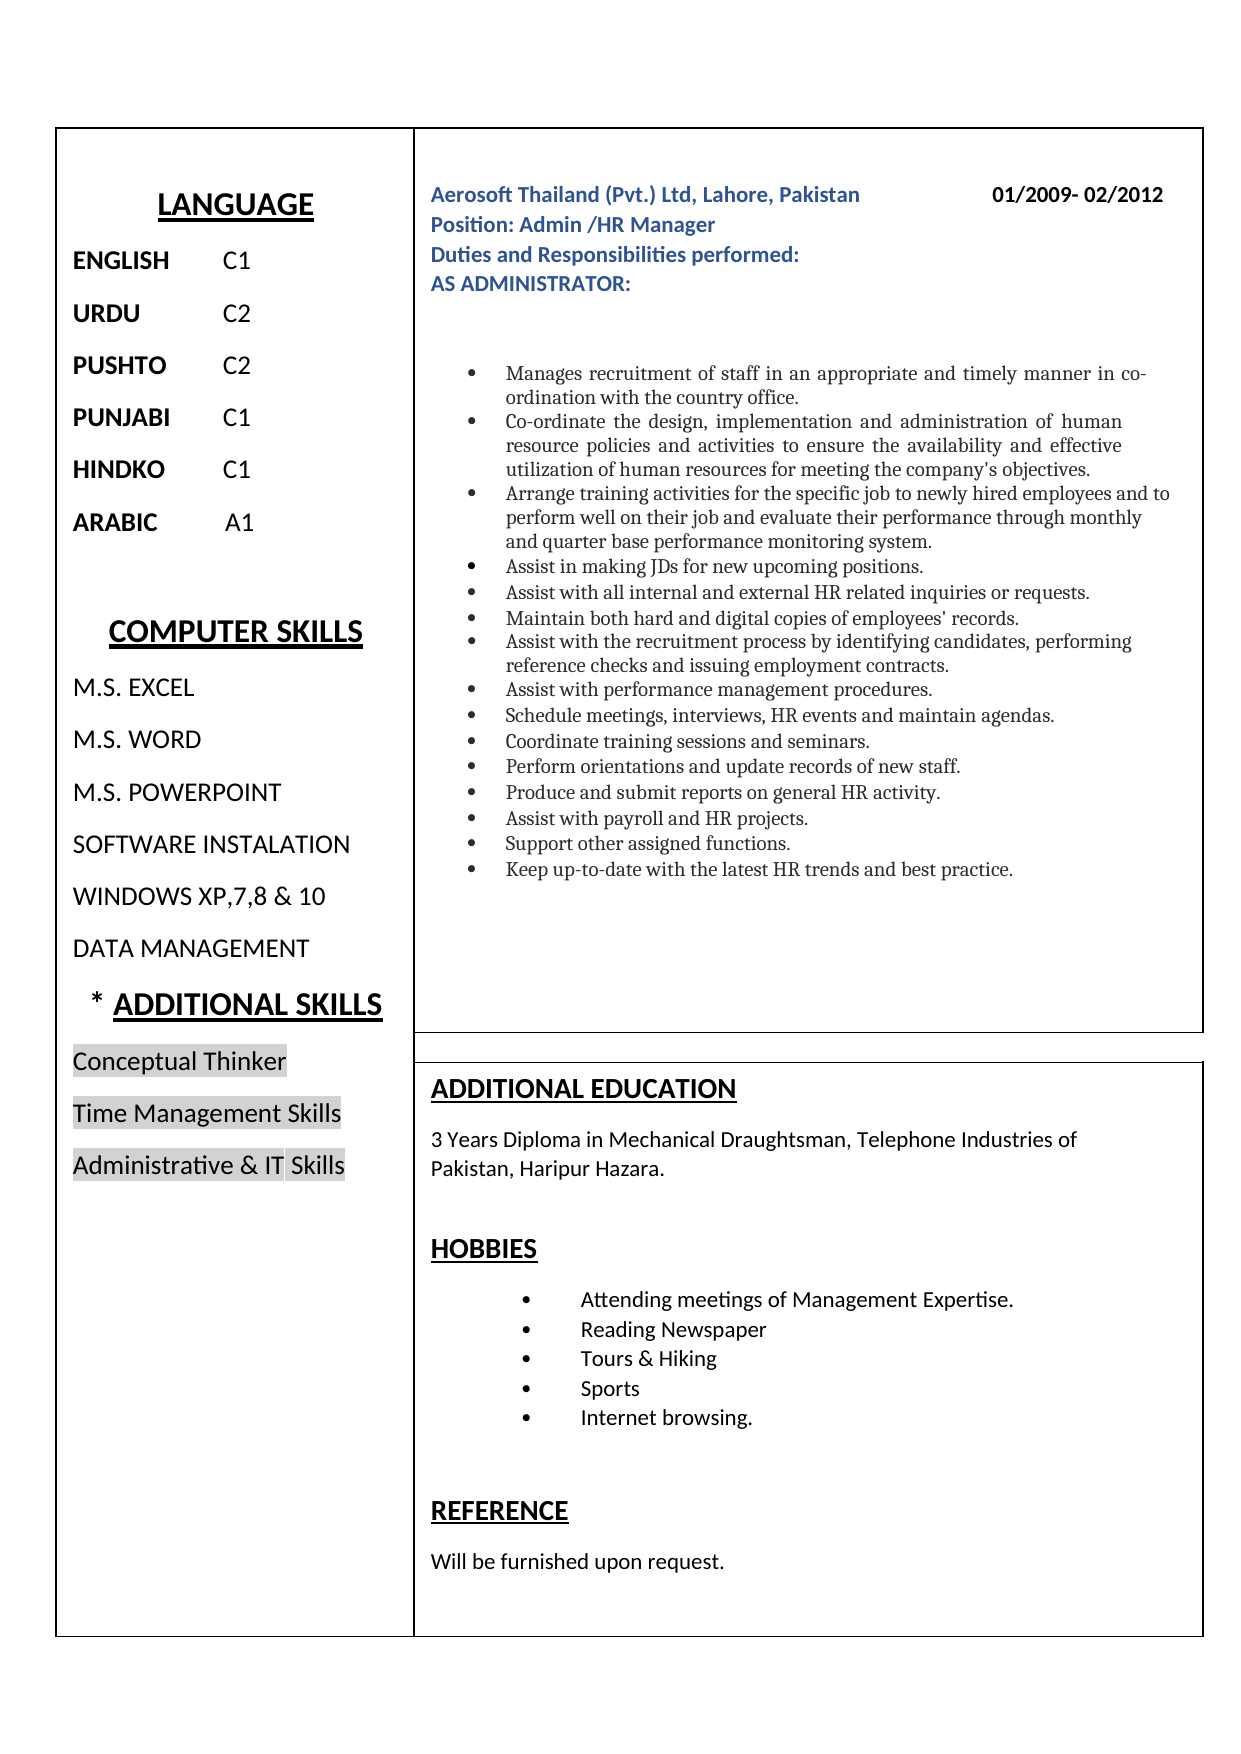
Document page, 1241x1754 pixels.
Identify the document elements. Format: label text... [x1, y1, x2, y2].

table_cell [415, 1033, 1203, 1061]
table_header Aerosoft Thailand (Pvt.) Ltd, Lahore, Pakistan 01/2009- 02/2012 Position: Admin /HR Manager Duties and Responsibilities performed: AS ADMINISTRATOR: Manages recruitment of staff in an appropriate and timely manner in co- ordination with the country office. Co-ordinate the design, implementation and administration of human resource policies and activities to ensure the availability and effective utilization of human resources for meeting the company's objectives. Arrange training activities for the specific job to newly hired employees and to perform well on their job and evaluate their performance through monthly and quarter base performance monitoring system. Assist in making JDs for new upcoming positions. Assist with all internal and external HR related inquiries or requests. Maintain both hard and digital copies of employees' records. Assist with the recruitment process by identifying candidates, performing reference checks and issuing employment contracts. Assist with performance management procedures. Schedule meetings, interviews, HR events and maintain agendas. Coordinate training sessions and seminars. Perform orientations and update records of new staff. Produce and submit reports on general HR activity. Assist with payroll and HR projects. Support other assigned functions. Keep up-to-date with the latest HR trends and best practice. [415, 129, 1202, 1032]
table_header LANGUAGE ENGLISH C1 URDU C2 PUSHTO C2 PUNJABI C1 HINDKO C1 ARABIC A1 COMPUTER SKILLS M.S. EXCEL M.S. WORD M.S. POWERPOINT SOFTWARE INSTALATION WINDOWS XP,7,8 & 10 DATA MANAGEMENT * ADDITIONAL SKILLS Conceptual Thinker Time Management Skills Administrative & IT Skills [57, 129, 413, 1636]
table_cell ADDITIONAL EDUCATION 3 Years Diploma in Mechanical Draughtsman, Telephone Industries of Pakistan, Haripur Hazara. HOBBIES Attending meetings of Management Expertise. Reading Newspaper Tours & Hiking Sports Internet browsing. REFERENCE Will be furnished upon request. [415, 1063, 1202, 1636]
